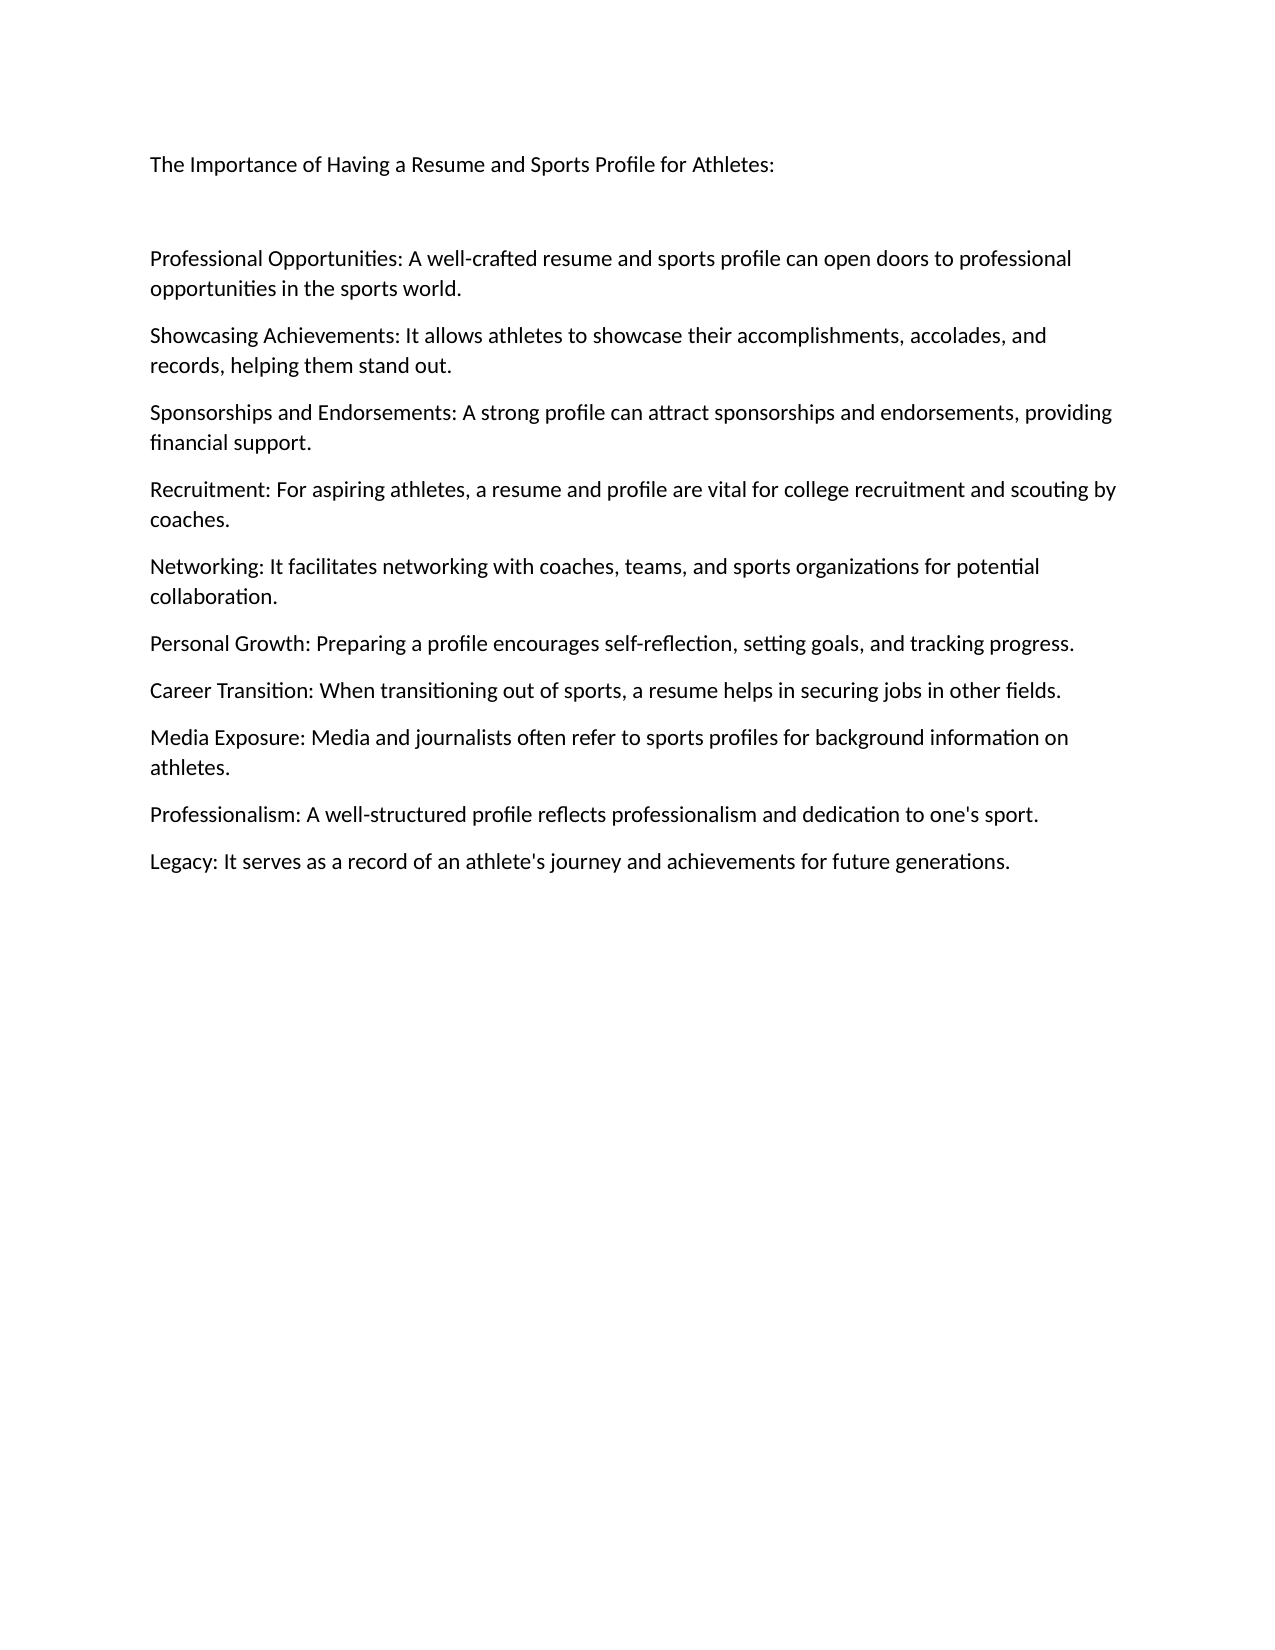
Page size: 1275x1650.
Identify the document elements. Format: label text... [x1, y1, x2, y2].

text Networking: It facilitates networking with coaches, teams, and sports organizations for potential collaboration. [150, 552, 1125, 610]
text Career Transition: When transitioning out of sports, a resume helps in securing jobs in other fields. [150, 676, 1125, 704]
text Legacy: It serves as a record of an athlete's journey and achievements for future generations. [150, 847, 1125, 875]
text The Importance of Having a Resume and Sports Profile for Athletes: [150, 150, 1125, 178]
text Personal Growth: Preparing a profile encourages self-reflection, setting goals, and tracking progress. [150, 629, 1125, 657]
text Media Exposure: Media and journalists often refer to sports profiles for background information on athletes. [150, 723, 1125, 781]
text Recruitment: For aspiring athletes, a resume and profile are vital for college recruitment and scouting by coaches. [150, 475, 1125, 533]
text Professional Opportunities: A well-crafted resume and sports profile can open doors to professional opportunities in the sports world. [150, 244, 1125, 302]
text Sponsorships and Endorsements: A strong profile can attract sponsorships and endorsements, providing financial support. [150, 398, 1125, 456]
text Showcasing Achievements: It allows athletes to showcase their accomplishments, accolades, and records, helping them stand out. [150, 321, 1125, 379]
text Professionalism: A well-structured profile reflects professionalism and dedication to one's sport. [150, 800, 1125, 828]
